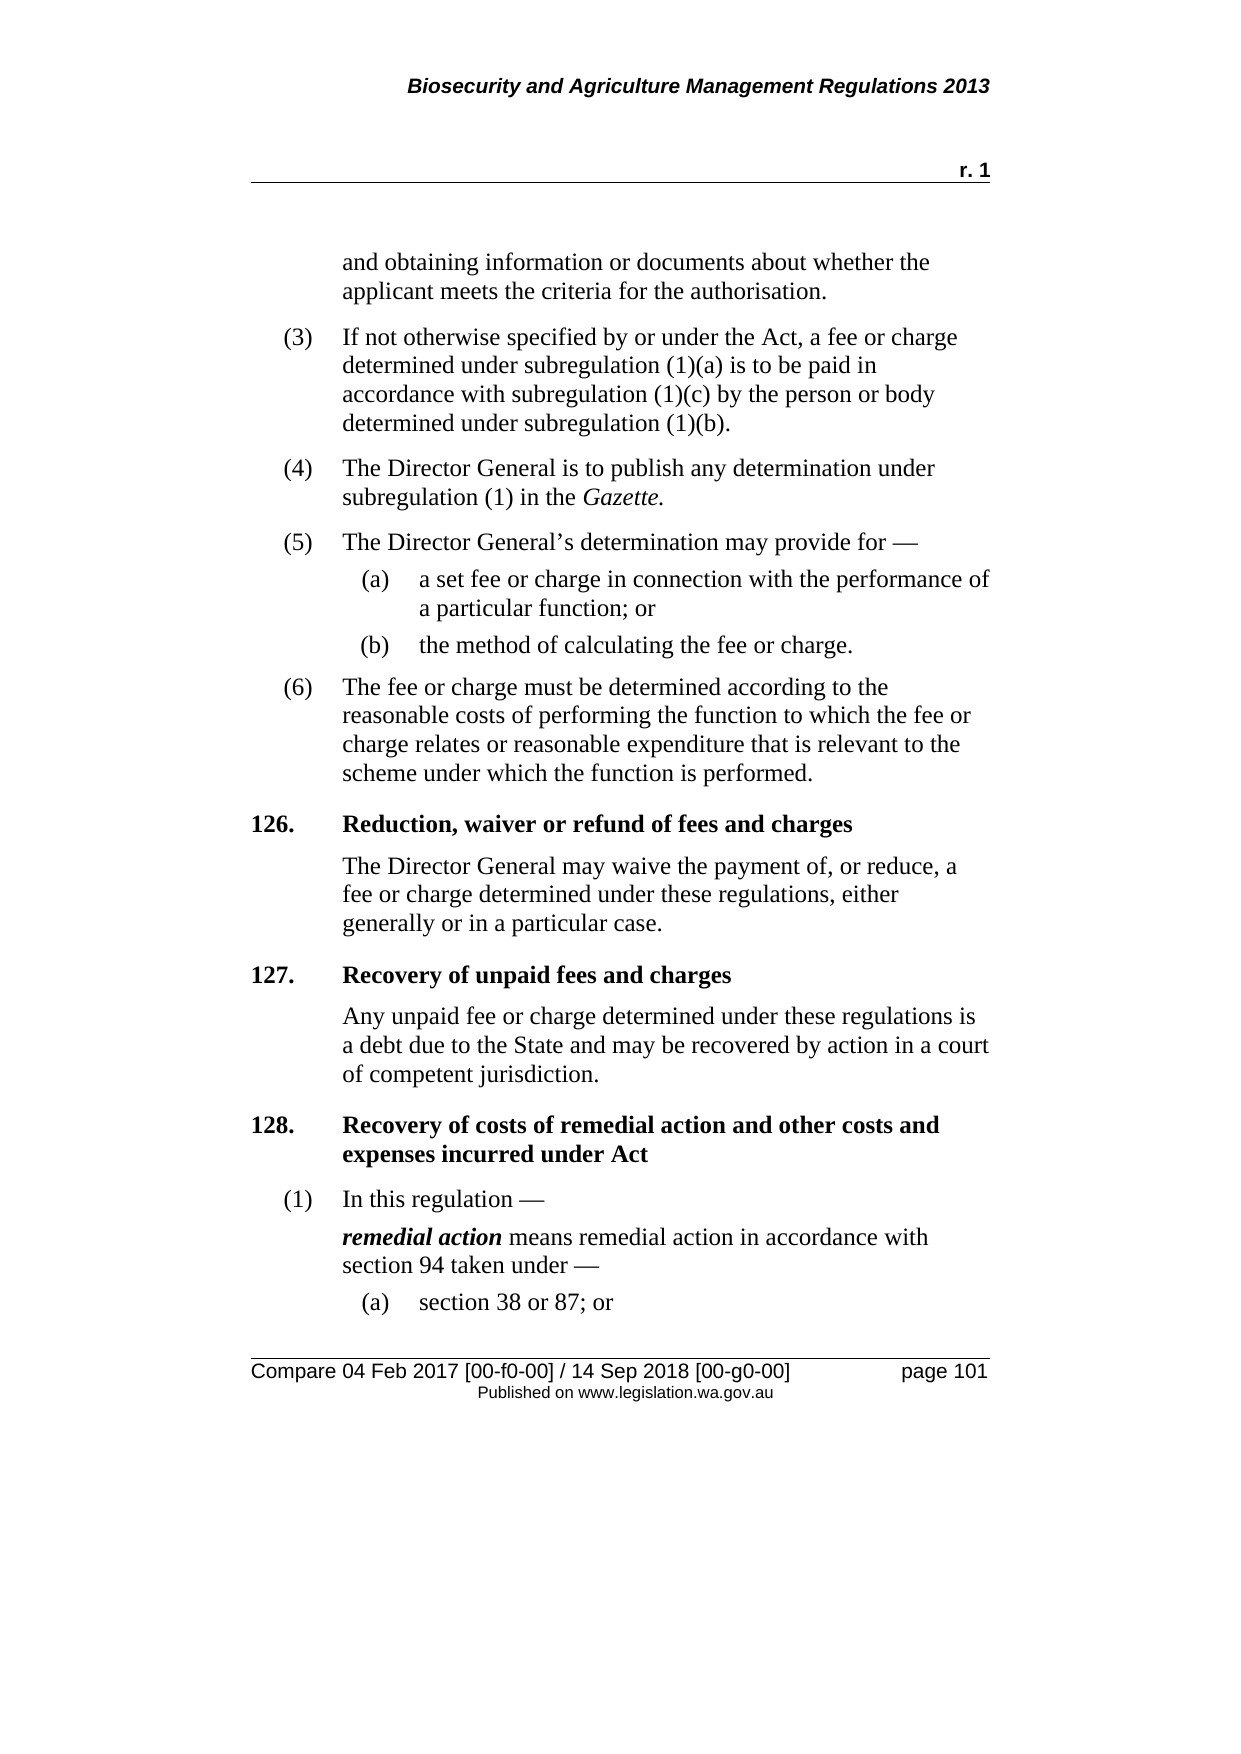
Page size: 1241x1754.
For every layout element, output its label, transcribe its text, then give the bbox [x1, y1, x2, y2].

text (b) the method of calculating the fee or charge. [251, 630, 990, 659]
subtitle 128. Recovery of costs of remedial action and other costs and expenses incurred under Act [251, 1110, 990, 1168]
text Any unpaid fee or charge determined under these regulations is a debt due to the State and may be recovered by action in a court of competent jurisdiction. [251, 1001, 990, 1087]
text (4) The Director General is to publish any determination under subregulation (1) in the Gazette. [251, 453, 990, 511]
text (6) The fee or charge must be determined according to the reasonable costs of performing the function to which the fee or charge relates or reasonable expenditure that is relevant to the scheme under which the function is performed. [251, 672, 990, 787]
subtitle 127. Recovery of unpaid fees and charges [251, 960, 990, 989]
text (a) a set fee or charge in connection with the performance of a particular function; or [251, 564, 990, 622]
text remedial action means remedial action in accordance with section 94 taken under — [251, 1222, 990, 1279]
text The Director General may waive the payment of, or reduce, a fee or charge determined under these regulations, either generally or in a particular case. [251, 851, 990, 937]
text (5) The Director General’s determination may provide for — [251, 527, 990, 556]
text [251, 247, 990, 305]
text (3) If not otherwise specified by or under the Act, a fee or charge determined under subregulation (1)(a) is to be paid in accordance with subregulation (1)(c) by the person or body determined under subregulation (1)(b). [251, 322, 990, 437]
text (1) In this regulation — [251, 1184, 990, 1213]
text (a) section 38 or 87; or [251, 1287, 990, 1316]
subtitle 126. Reduction, waiver or refund of fees and charges [251, 809, 990, 838]
